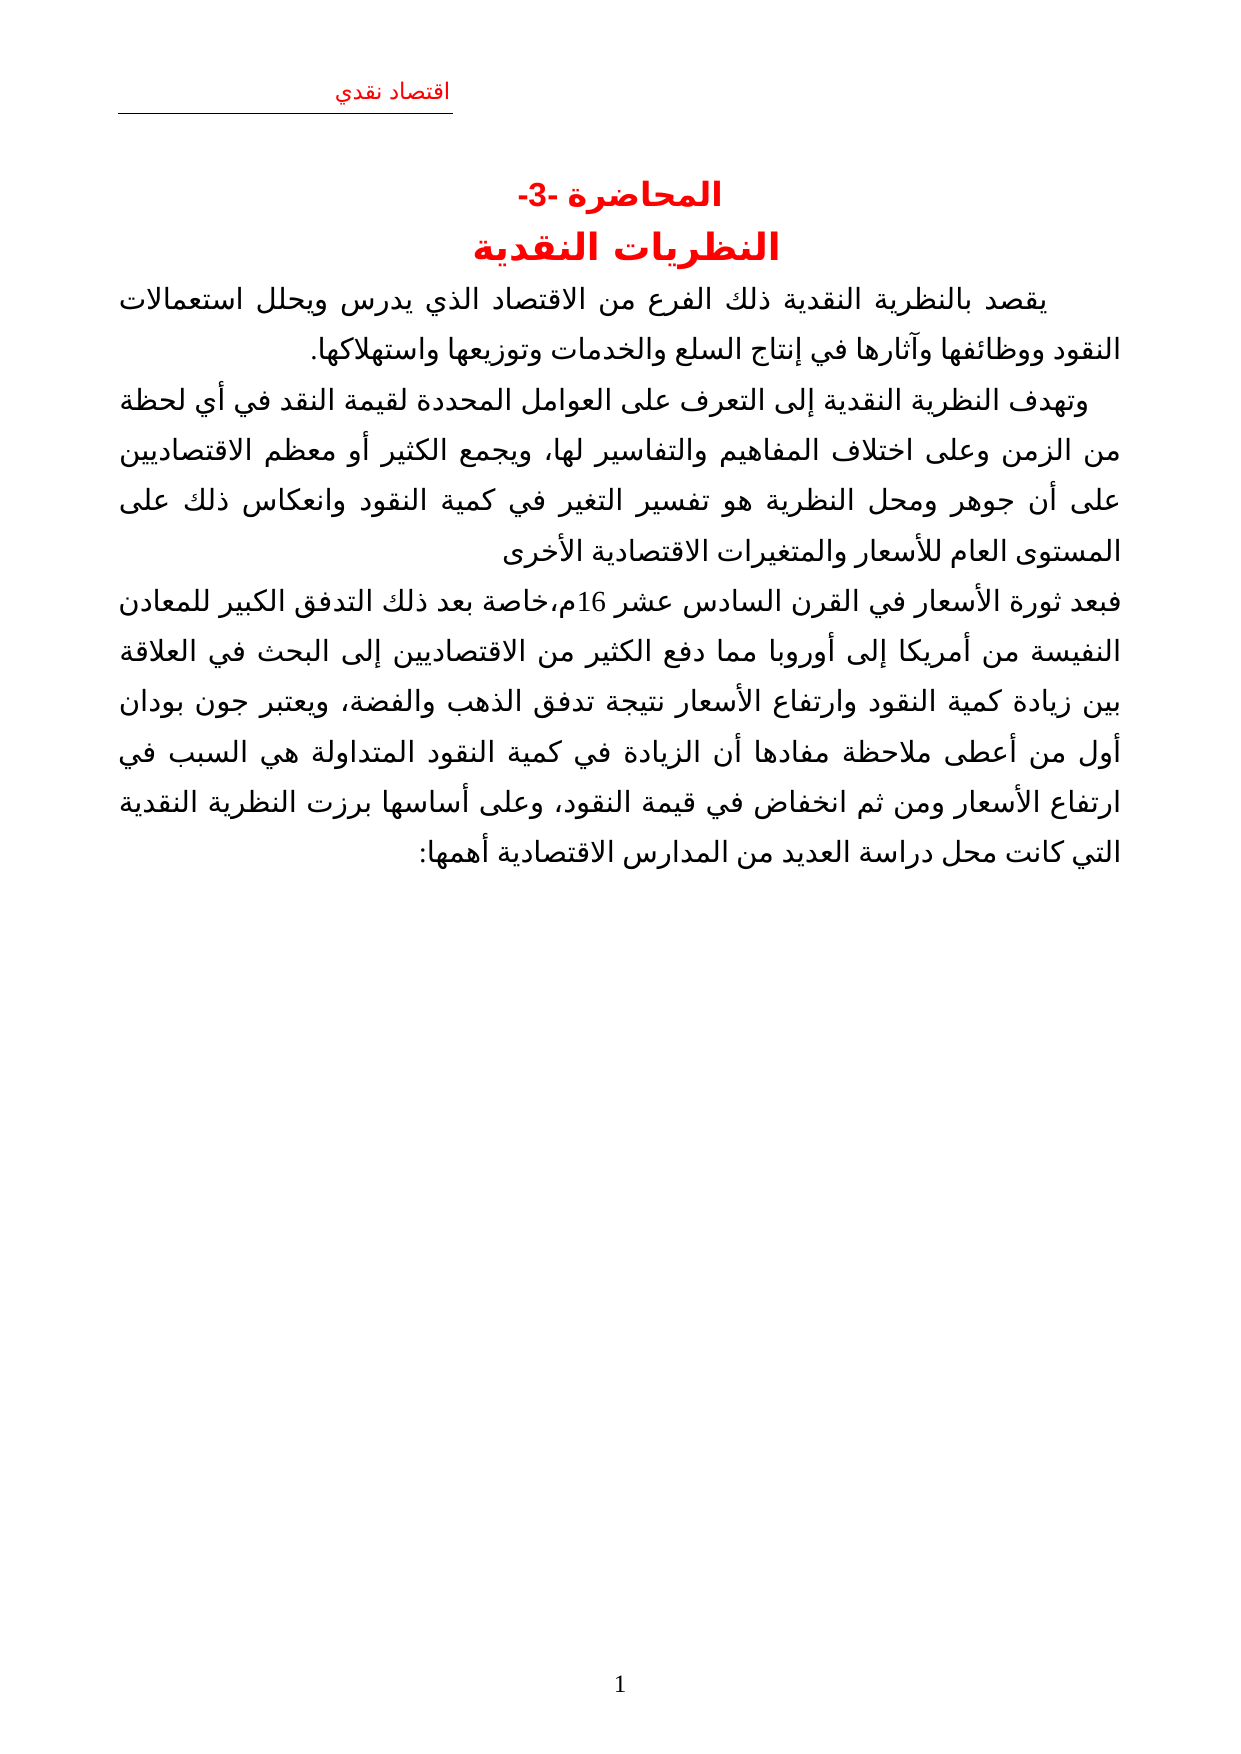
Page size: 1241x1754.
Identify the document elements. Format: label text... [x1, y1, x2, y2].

text وتهدف النظرية النقدية إلى التعرف على العوامل المحددة لقيمة النقد في أي لحظة من الزمن وعلى اختلاف المفاهيم والتفاسير لها، ويجمع الكثير أو معظم الاقتصاديين على أن جوهر ومحل النظرية هو تفسير التغير في كمية النقود وانعكاس ذلك على المستوى العام للأسعار والمتغيرات الاقتصادية الأخرى [118, 383, 1122, 567]
text النظريات النقدية [118, 226, 1122, 269]
text فبعد ثورة الأسعار في القرن السادس عشر 16م،خاصة بعد ذلك التدفق الكبير للمعادن النفيسة من أمريكا إلى أوروبا مما دفع الكثير من الاقتصاديين إلى البحث في العلاقة بين زيادة كمية النقود وارتفاع الأسعار نتيجة تدفق الذهب والفضة، ويعتبر جون بودان أول من أعطى ملاحظة مفادها أن الزيادة في كمية النقود المتداولة هي السبب في ارتفاع الأسعار ومن ثم انخفاض في قيمة النقود، وعلى أساسها برزت النظرية النقدية التي كانت محل دراسة العديد من المدارس الاقتصادية أهمها: [118, 584, 1122, 869]
text المحاضرة -3- [118, 175, 1122, 213]
text يقصد بالنظرية النقدية ذلك الفرع من الاقتصاد الذي يدرس ويحلل استعمالات النقود ووظائفها وآثارها في إنتاج السلع والخدمات وتوزيعها واستهلاكها. [118, 282, 1122, 366]
